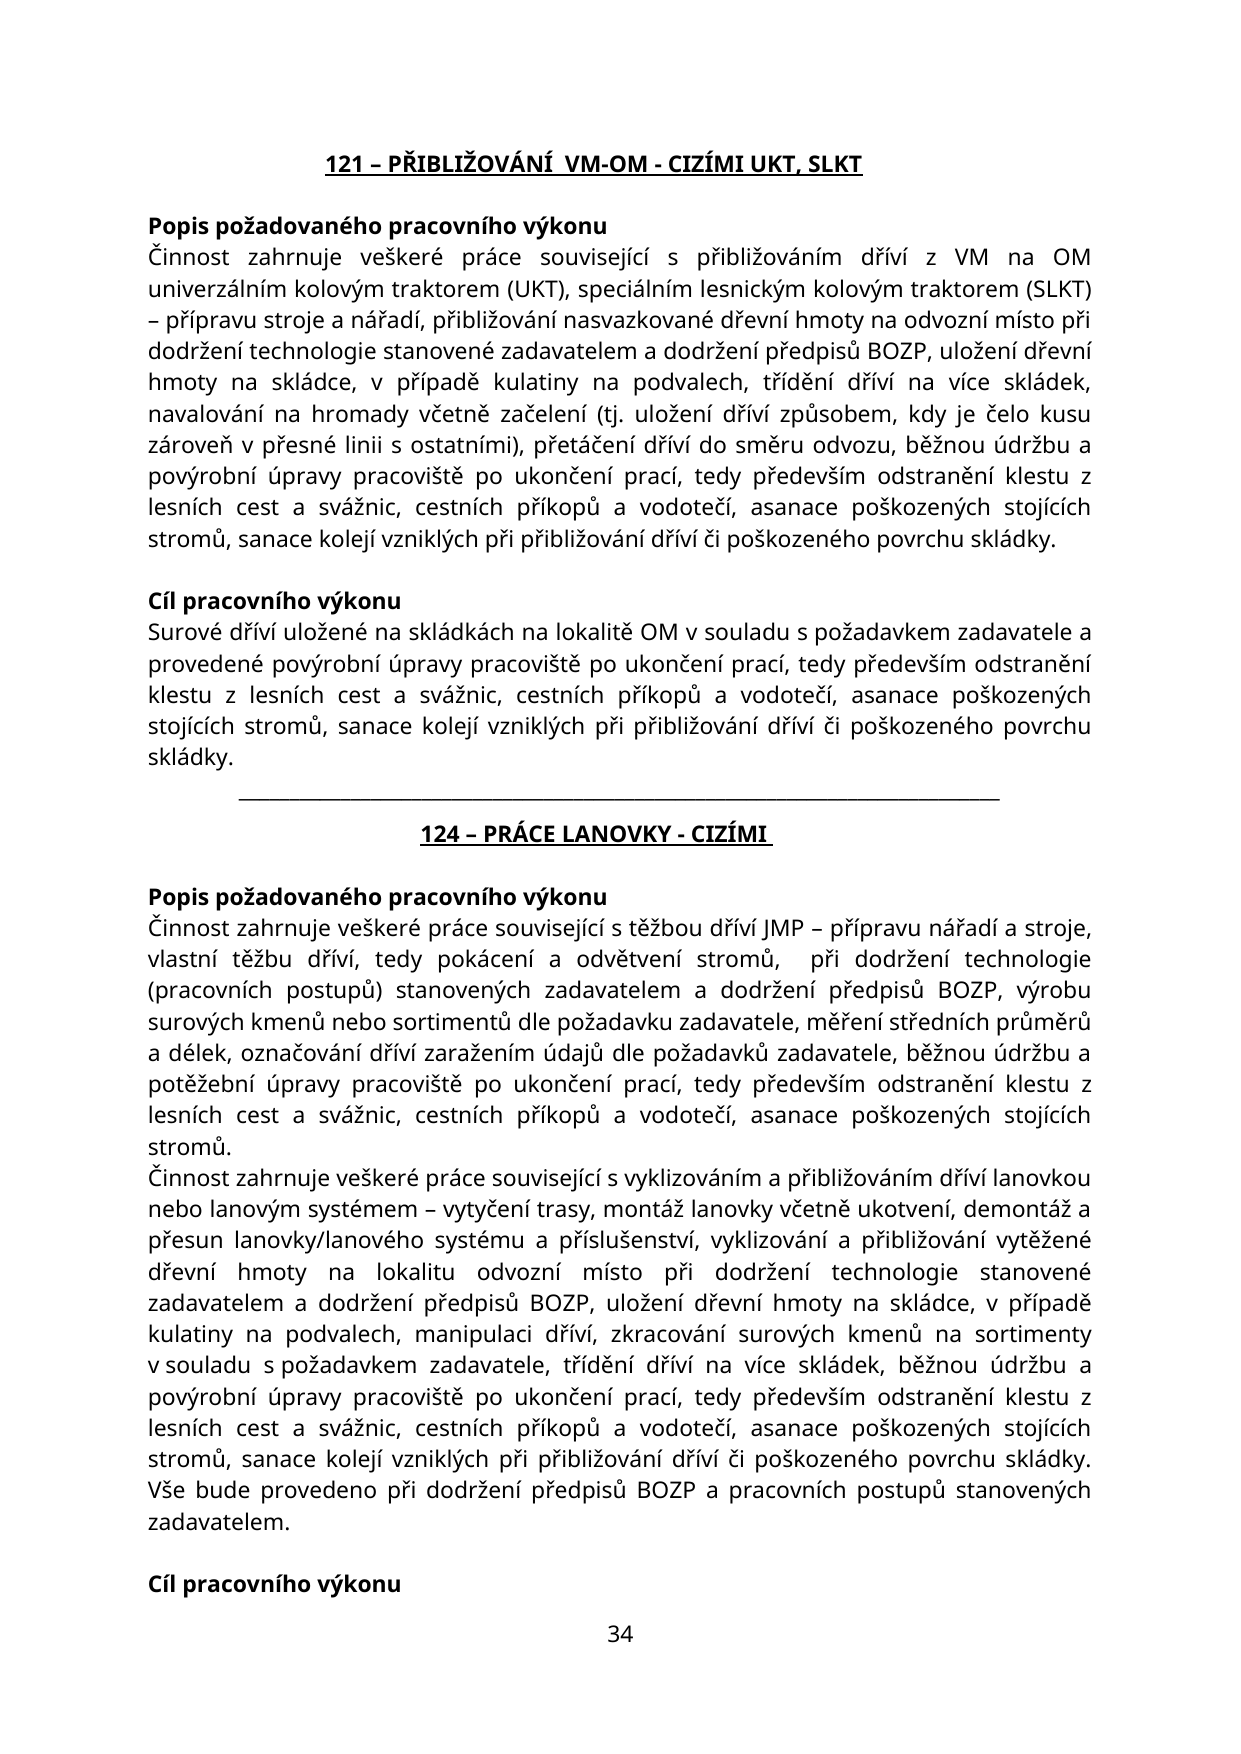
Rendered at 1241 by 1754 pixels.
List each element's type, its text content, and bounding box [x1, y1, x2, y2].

text Činnost zahrnuje veškeré práce související s těžbou dříví JMP – přípravu nářadí a stroje, vlastní těžbu dříví, tedy pokácení a odvětvení stromů, při dodržení technologie (pracovních postupů) stanovených zadavatelem a dodržení předpisů BOZP, výrobu surových kmenů nebo sortimentů dle požadavku zadavatele, měření středních průměrů a délek, označování dříví zaražením údajů dle požadavků zadavatele, běžnou údržbu a potěžební úpravy pracoviště po ukončení prací, tedy především odstranění klestu z lesních cest a svážnic, cestních příkopů a vodotečí, asanace poškozených stojících stromů. [148, 912, 1093, 1162]
text Cíl pracovního výkonu [148, 585, 1093, 616]
text Cíl pracovního výkonu [148, 1568, 1093, 1599]
text Činnost zahrnuje veškeré práce související s vyklizováním a přibližováním dříví lanovkou nebo lanovým systémem – vytyčení trasy, montáž lanovky včetně ukotvení, demontáž a přesun lanovky/lanového systému a příslušenství, vyklizování a přibližování vytěžené dřevní hmoty na lokalitu odvozní místo při dodržení technologie stanovené zadavatelem a dodržení předpisů BOZP, uložení dřevní hmoty na skládce, v případě kulatiny na podvalech, manipulaci dříví, zkracování surových kmenů na sortimenty v souladu s požadavkem zadavatele, třídění dříví na více skládek, běžnou údržbu a povýrobní úpravy pracoviště po ukončení prací, tedy především odstranění klestu z lesních cest a svážnic, cestních příkopů a vodotečí, asanace poškozených stojících stromů, sanace kolejí vzniklých při přibližování dříví či poškozeného povrchu skládky. Vše bude provedeno při dodržení předpisů BOZP a pracovních postupů stanovených zadavatelem. [148, 1162, 1093, 1537]
subtitle 121 – PŘIBLIŽOVÁNÍ VM-OM - CIZÍMI UKT, SLKT [148, 148, 1039, 179]
text Popis požadovaného pracovního výkonu [148, 880, 1093, 912]
text Popis požadovaného pracovního výkonu [148, 210, 1093, 241]
text ___________________________________________________________________________ [148, 773, 1093, 804]
subtitle 124 – Práce lanovky - CIZÍMI [148, 818, 1039, 849]
text Surové dříví uložené na skládkách na lokalitě OM v souladu s požadavkem zadavatele a provedené povýrobní úpravy pracoviště po ukončení prací, tedy především odstranění klestu z lesních cest a svážnic, cestních příkopů a vodotečí, asanace poškozených stojících stromů, sanace kolejí vzniklých při přibližování dříví či poškozeného povrchu skládky. [148, 616, 1093, 773]
text Činnost zahrnuje veškeré práce související s přibližováním dříví z VM na OM univerzálním kolovým traktorem (UKT), speciálním lesnickým kolovým traktorem (SLKT) – přípravu stroje a nářadí, přibližování nasvazkované dřevní hmoty na odvozní místo při dodržení technologie stanovené zadavatelem a dodržení předpisů BOZP, uložení dřevní hmoty na skládce, v případě kulatiny na podvalech, třídění dříví na více skládek, navalování na hromady včetně začelení (tj. uložení dříví způsobem, kdy je čelo kusu zároveň v přesné linii s ostatními), přetáčení dříví do směru odvozu, běžnou údržbu a povýrobní úpravy pracoviště po ukončení prací, tedy především odstranění klestu z lesních cest a svážnic, cestních příkopů a vodotečí, asanace poškozených stojících stromů, sanace kolejí vzniklých při přibližování dříví či poškozeného povrchu skládky. [148, 241, 1093, 554]
